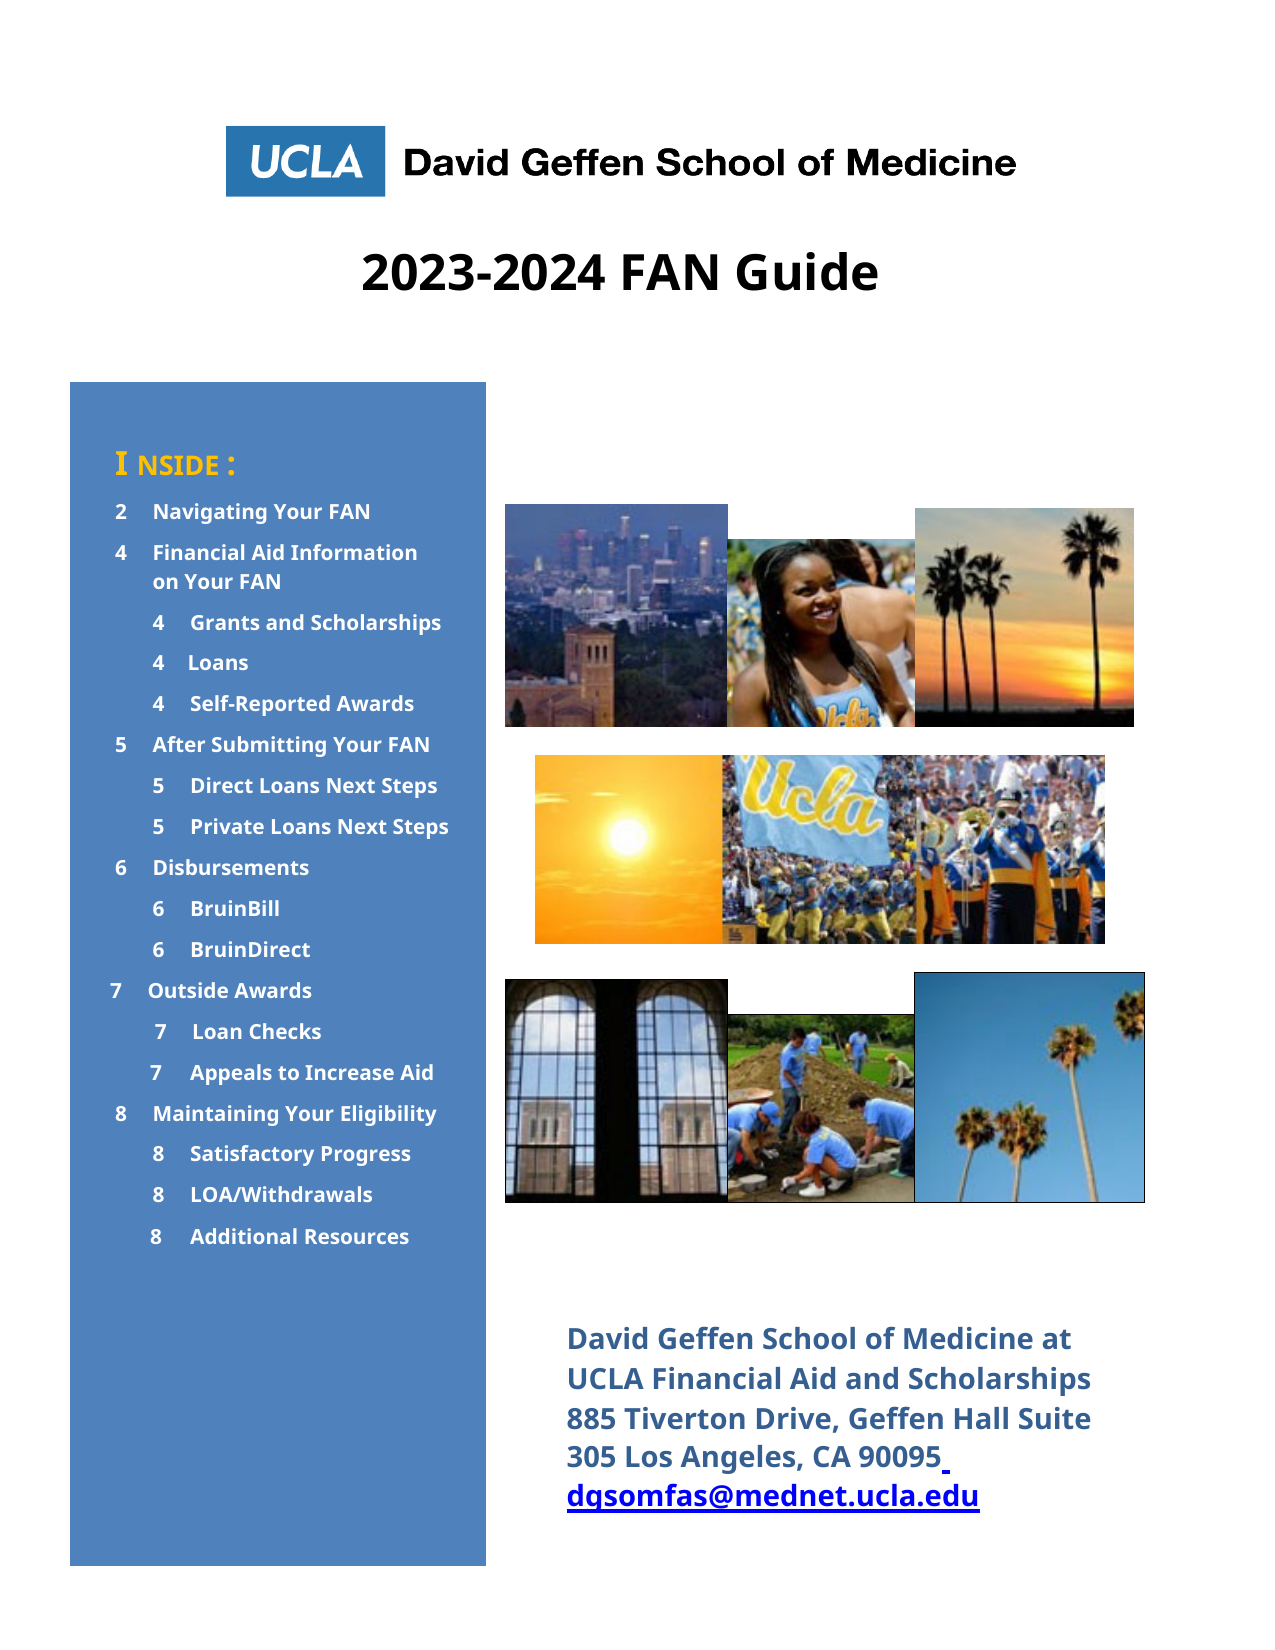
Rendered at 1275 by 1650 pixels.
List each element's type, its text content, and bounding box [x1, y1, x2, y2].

picture [506, 980, 727, 1202]
picture [915, 973, 1144, 1202]
picture [535, 755, 1105, 944]
subtitle David Geffen School of Medicine at UCLA Financial Aid and Scholarships [566, 1318, 1155, 1398]
text 2023-2024 FAN Guide [31, 237, 1210, 305]
picture [505, 504, 1134, 727]
picture [728, 1015, 914, 1202]
text 885 Tiverton Drive, Geffen Hall Suite 305 Los Angeles, CA 90095 dgsomfas@mednet.ucla.edu [566, 1398, 1120, 1515]
picture [170, 85, 1071, 237]
